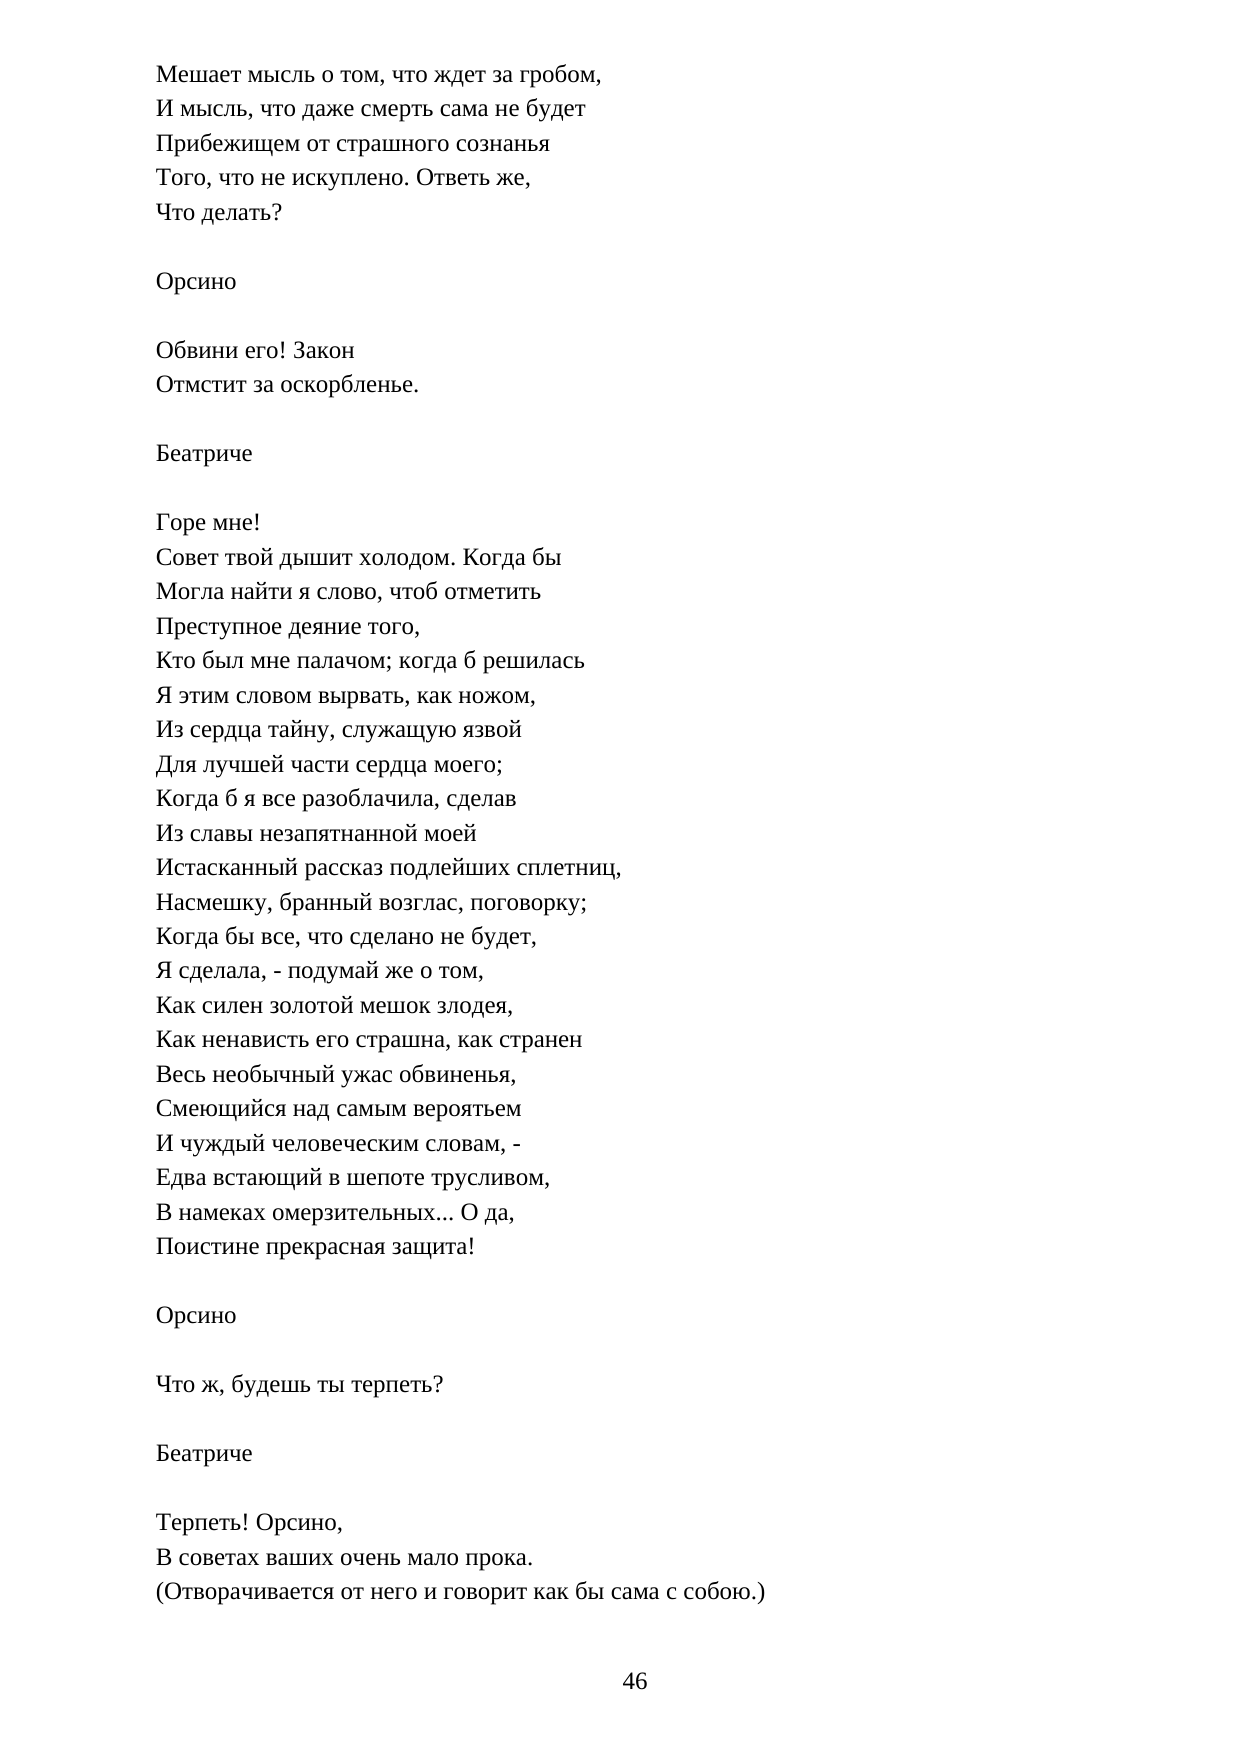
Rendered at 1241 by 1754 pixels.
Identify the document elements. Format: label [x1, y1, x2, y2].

text [118, 59, 1152, 1605]
